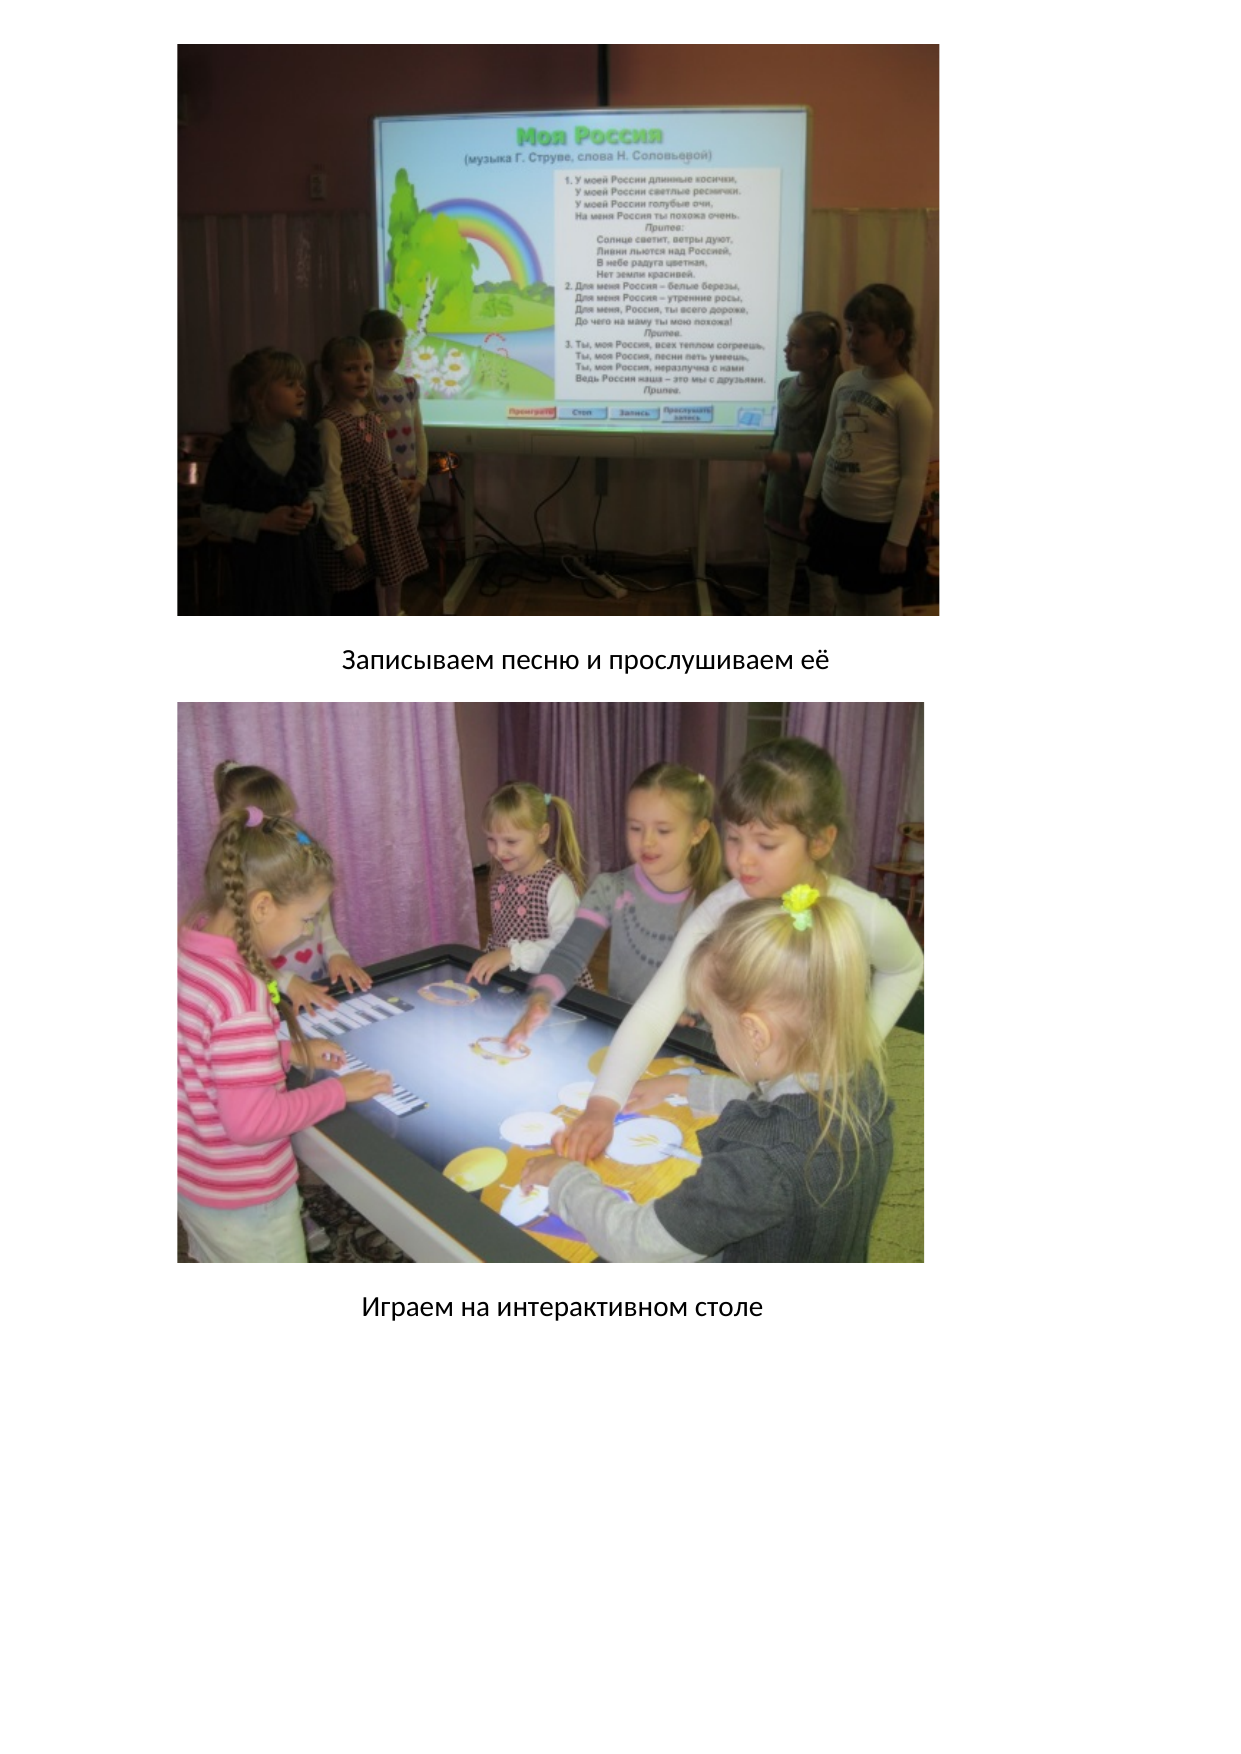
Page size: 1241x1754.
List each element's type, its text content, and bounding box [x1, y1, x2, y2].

picture [177, 44, 940, 616]
text Записываем песню и прослушиваем её [177, 641, 1152, 677]
picture [177, 702, 925, 1263]
text Играем на интерактивном столе [177, 1288, 1152, 1323]
